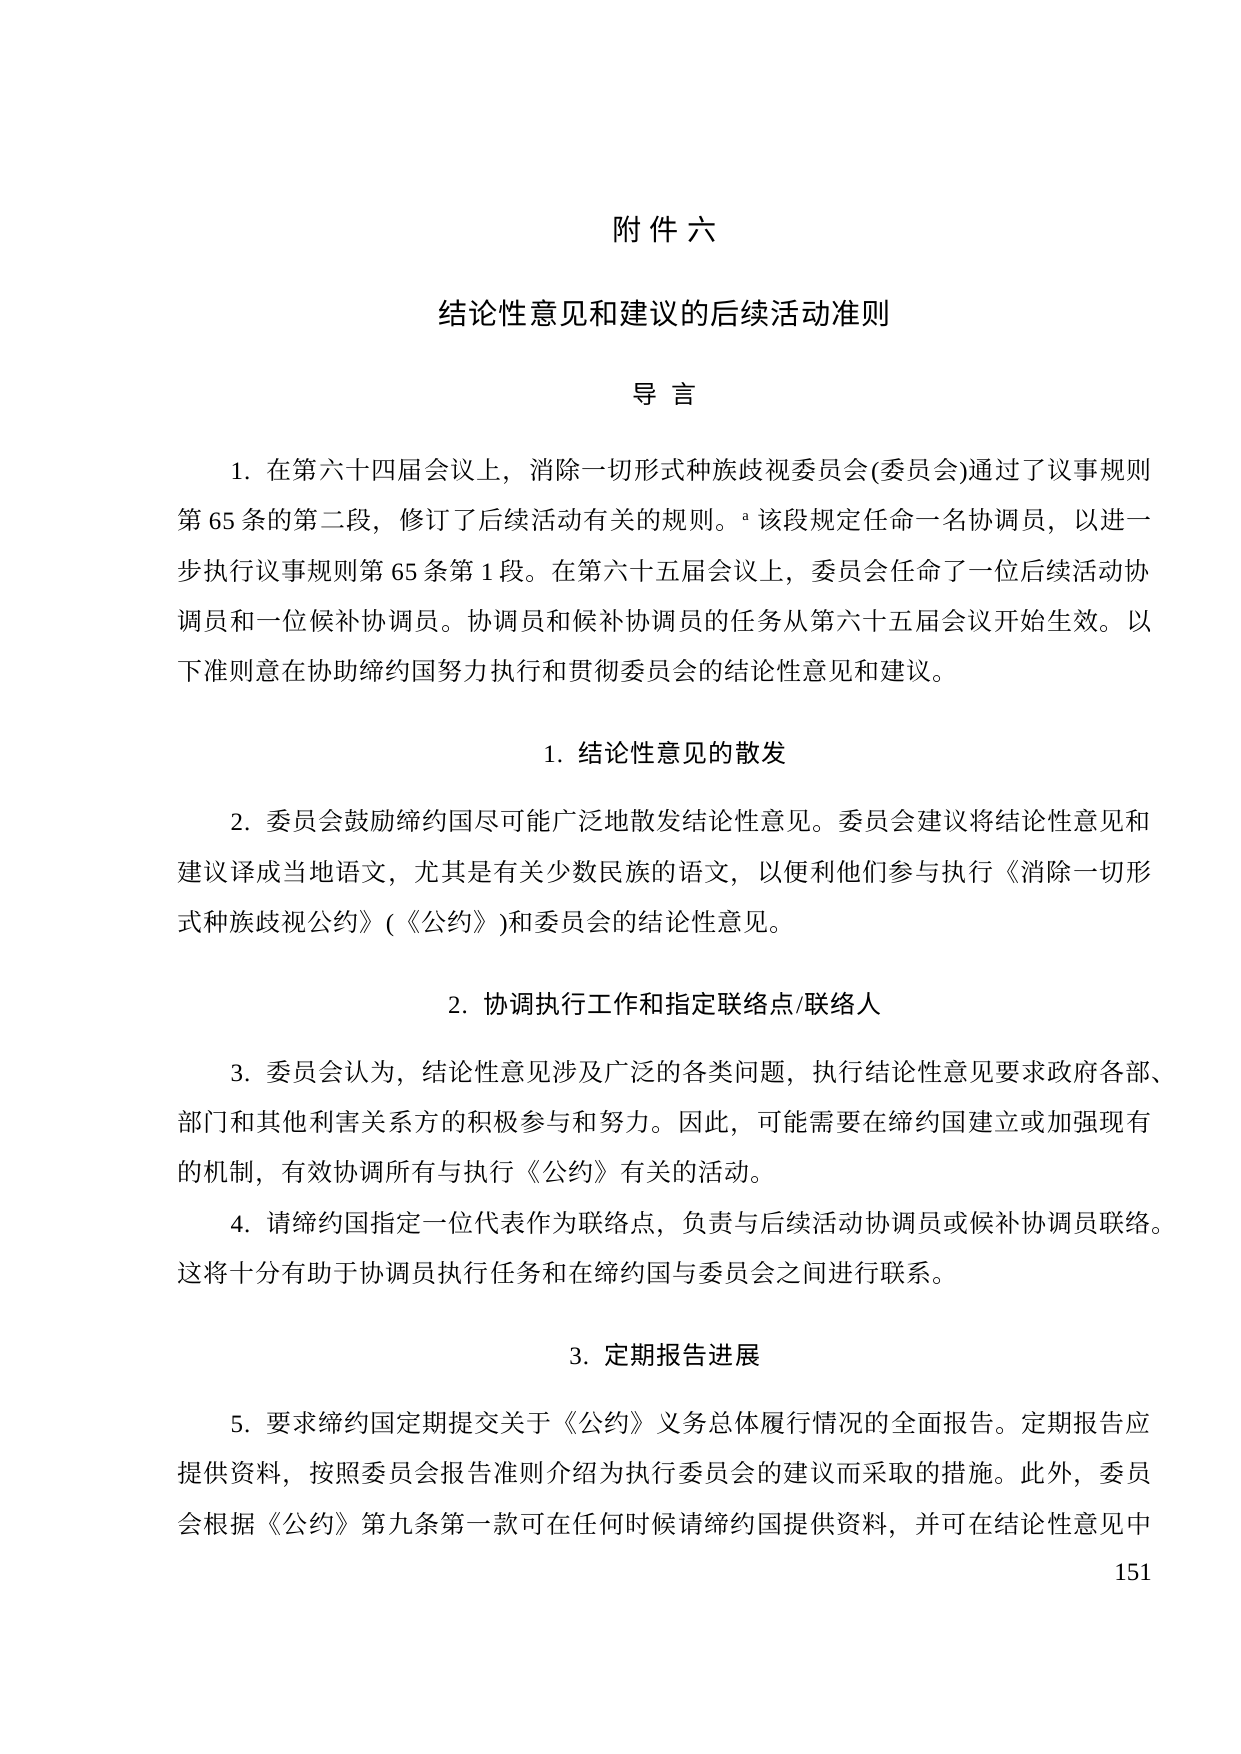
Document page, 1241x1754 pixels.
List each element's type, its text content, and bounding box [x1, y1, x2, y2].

subtitle 3. 定期报告进展 [177, 1335, 1152, 1372]
subtitle 结论性意见和建议的后续活动准则 [177, 291, 1152, 333]
text 3. 委员会认为，结论性意见涉及广泛的各类问题，执行结论性意见要求政府各部、部门和其他利害关系方的积极参与和努力。因此，可能需要在缔约国建立或加强现有的机制，有效协调所有与执行《公约》有关的活动。 [177, 1052, 1152, 1189]
text 1. 在第六十四届会议上，消除一切形式种族歧视委员会(委员会)通过了议事规则第65条的第二段，修订了后续活动有关的规则。a 该段规定任命一名协调员，以进一步执行议事规则第65条第1段。在第六十五届会议上，委员会任命了一位后续活动协调员和一位候补协调员。协调员和候补协调员的任务从第六十五届会议开始生效。以下准则意在协助缔约国努力执行和贯彻委员会的结论性意见和建议。 [177, 451, 1152, 688]
subtitle 导 言 [177, 375, 1152, 411]
text 4. 请缔约国指定一位代表作为联络点，负责与后续活动协调员或候补协调员联络。这将十分有助于协调员执行任务和在缔约国与委员会之间进行联系。 [177, 1203, 1152, 1290]
subtitle 附 件 六 [177, 207, 1152, 249]
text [177, 1404, 1152, 1540]
subtitle 2. 协调执行工作和指定联络点/联络人 [177, 984, 1152, 1020]
text 2. 委员会鼓励缔约国尽可能广泛地散发结论性意见。委员会建议将结论性意见和建议译成当地语文，尤其是有关少数民族的语文，以便利他们参与执行《消除一切形式种族歧视公约》(《公约》)和委员会的结论性意见。 [177, 802, 1152, 938]
subtitle 1. 结论性意见的散发 [177, 733, 1152, 770]
